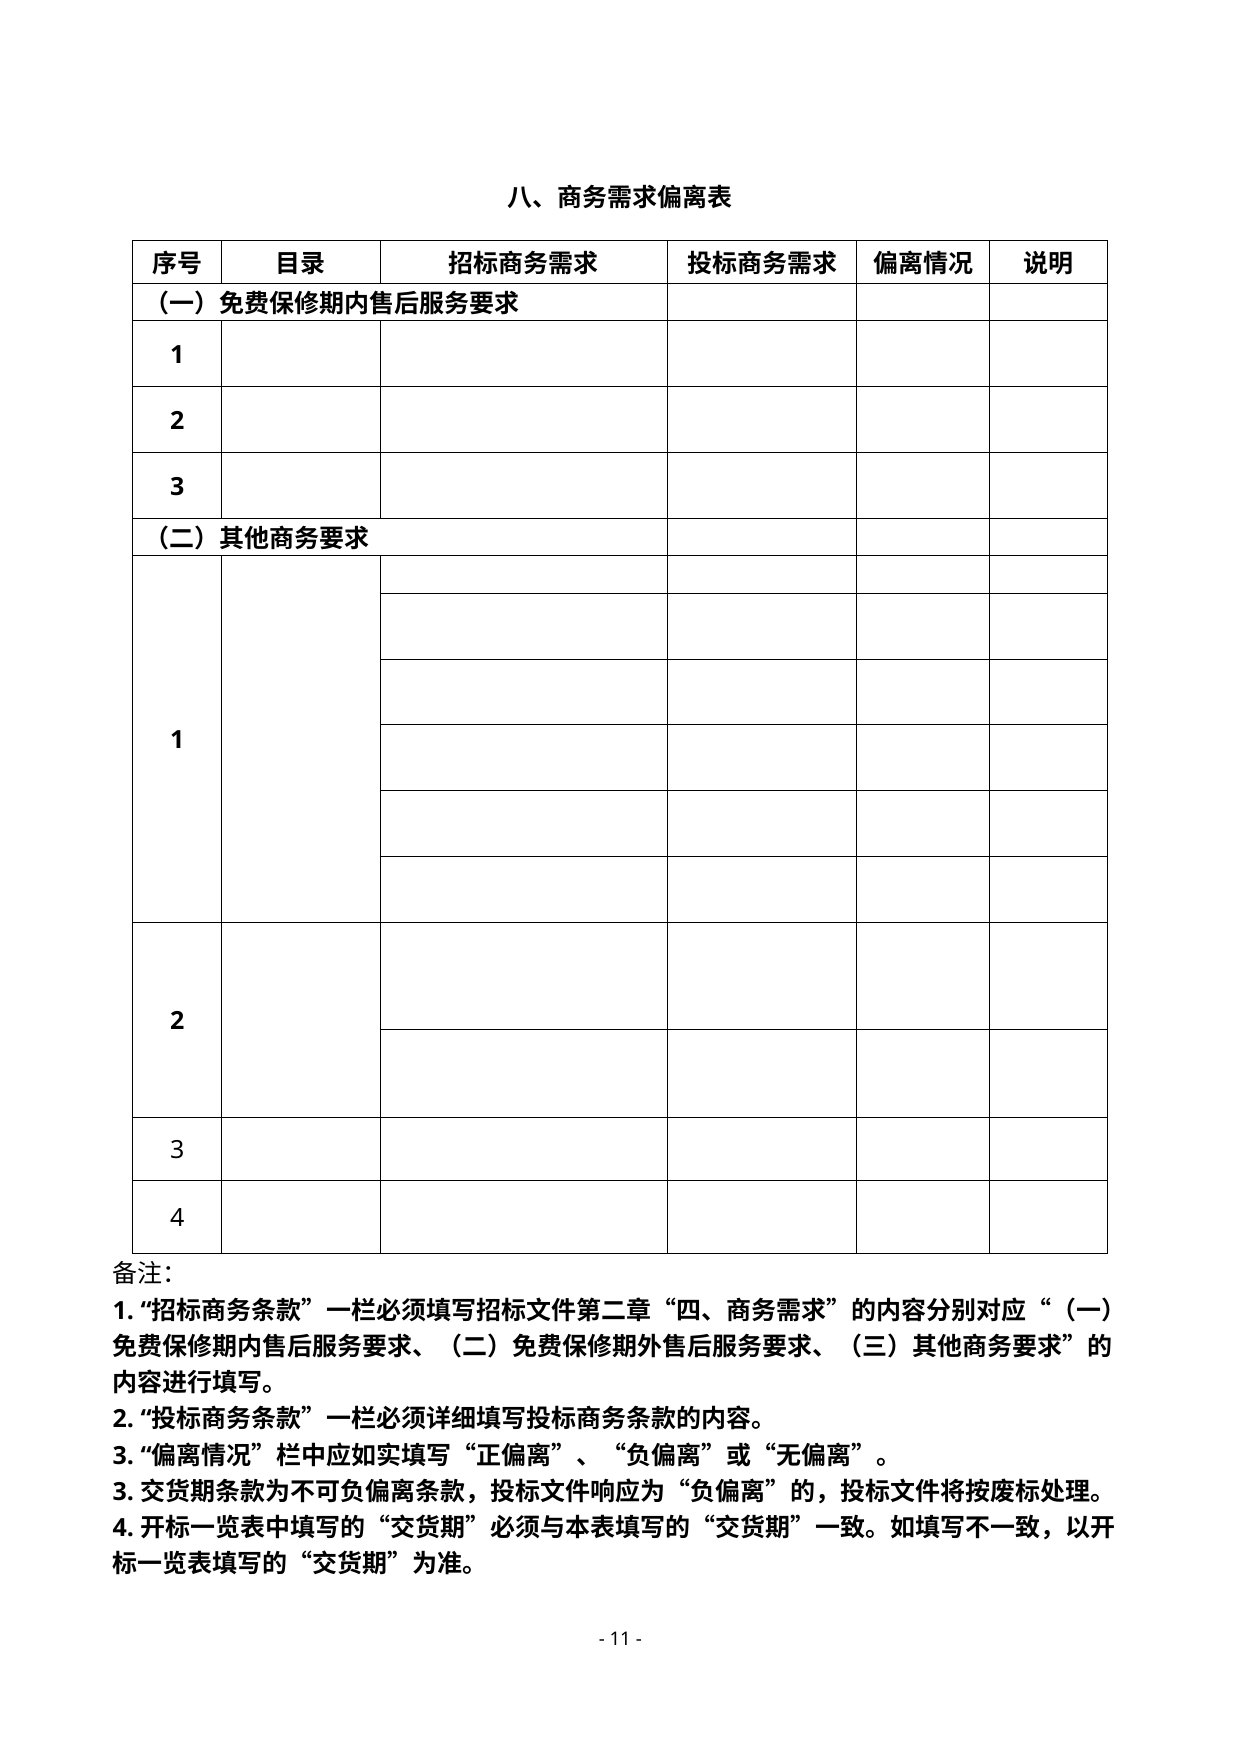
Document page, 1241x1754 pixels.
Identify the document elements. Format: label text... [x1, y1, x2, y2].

table_cell [990, 321, 1107, 386]
table_cell [381, 453, 667, 518]
table_cell [990, 725, 1107, 790]
table_cell [857, 857, 989, 922]
table_cell [857, 387, 989, 452]
table_cell [990, 453, 1107, 518]
table_cell [857, 284, 989, 320]
text 3. “偏离情况”栏中应如实填写“正偏离”、“负偏离”或“无偏离”。 [112, 1435, 1128, 1471]
table_cell [381, 660, 667, 724]
table_cell [990, 594, 1107, 658]
table_cell [857, 453, 989, 518]
table_cell [857, 725, 989, 790]
table_cell [668, 387, 856, 452]
table_cell [990, 857, 1107, 922]
table_header 序号 [133, 241, 221, 283]
table_header 招标商务需求 [381, 241, 667, 283]
table_cell [857, 1181, 989, 1253]
text 备注： [112, 1254, 1128, 1290]
table_cell [668, 725, 856, 790]
table_cell [381, 923, 667, 1029]
table_cell [222, 453, 380, 518]
table_cell [990, 284, 1107, 320]
table_cell [990, 387, 1107, 452]
text 4. 开标一览表中填写的“交货期”必须与本表填写的“交货期”一致。如填写不一致，以开标一览表填写的“交货期”为准。 [112, 1508, 1128, 1580]
table_cell [668, 1118, 856, 1180]
table_cell [668, 660, 856, 724]
table_cell [990, 1030, 1107, 1117]
table_cell [222, 321, 380, 386]
table_cell [857, 594, 989, 658]
table_cell [222, 923, 380, 1117]
table_header 投标商务需求 [668, 241, 856, 283]
table_cell [857, 321, 989, 386]
table_cell [668, 791, 856, 856]
table_cell [381, 725, 667, 790]
table_cell [668, 1181, 856, 1253]
table_cell [857, 1118, 989, 1180]
table_cell （一）免费保修期内售后服务要求 [133, 284, 667, 320]
table_cell [381, 321, 667, 386]
table_cell [990, 1181, 1107, 1253]
table_cell [381, 556, 667, 593]
table_header 说明 [990, 241, 1107, 283]
table_cell 2 [133, 387, 221, 452]
table_cell [381, 594, 667, 658]
table_cell [381, 387, 667, 452]
table_header 目录 [222, 241, 380, 283]
table_cell [857, 660, 989, 724]
table_cell 2 [133, 923, 221, 1117]
table_cell [381, 1118, 667, 1180]
table_cell 3 [133, 1118, 221, 1180]
table_cell [381, 1030, 667, 1117]
table_cell [668, 556, 856, 593]
table_cell [668, 1030, 856, 1117]
table_cell [222, 387, 380, 452]
table_cell [381, 857, 667, 922]
table_cell [857, 923, 989, 1029]
table_cell [668, 857, 856, 922]
table_cell [857, 1030, 989, 1117]
table_cell [857, 519, 989, 555]
table_cell [857, 556, 989, 593]
table_cell [990, 519, 1107, 555]
table_cell [990, 1118, 1107, 1180]
subtitle 八、商务需求偏离表 [112, 177, 1128, 213]
table_cell 4 [133, 1181, 221, 1253]
table_cell [990, 660, 1107, 724]
table_cell [668, 519, 856, 555]
table_cell [990, 923, 1107, 1029]
table_cell [990, 791, 1107, 856]
table_cell [857, 791, 989, 856]
table_cell [668, 594, 856, 658]
table_cell 1 [133, 556, 221, 922]
table_cell [668, 923, 856, 1029]
text 2. “投标商务条款”一栏必须详细填写投标商务条款的内容。 [112, 1399, 1128, 1435]
table_cell [381, 1181, 667, 1253]
table_cell [990, 556, 1107, 593]
table_header 偏离情况 [857, 241, 989, 283]
table_cell [668, 321, 856, 386]
table_cell （二）其他商务要求 [133, 519, 667, 555]
text 3. 交货期条款为不可负偏离条款，投标文件响应为“负偏离”的，投标文件将按废标处理。 [112, 1471, 1128, 1508]
table_cell [668, 453, 856, 518]
table_cell [222, 1181, 380, 1253]
table_cell [668, 284, 856, 320]
table_cell 1 [133, 321, 221, 386]
table_cell [222, 1118, 380, 1180]
table_cell [222, 556, 380, 922]
table_cell [381, 791, 667, 856]
table_cell 3 [133, 453, 221, 518]
text 1. “招标商务条款”一栏必须填写招标文件第二章“四、商务需求”的内容分别对应“（一）免费保修期内售后服务要求、（二）免费保修期外售后服务要求、（三）其他商务要求”的内容进行填写。 [112, 1290, 1128, 1399]
